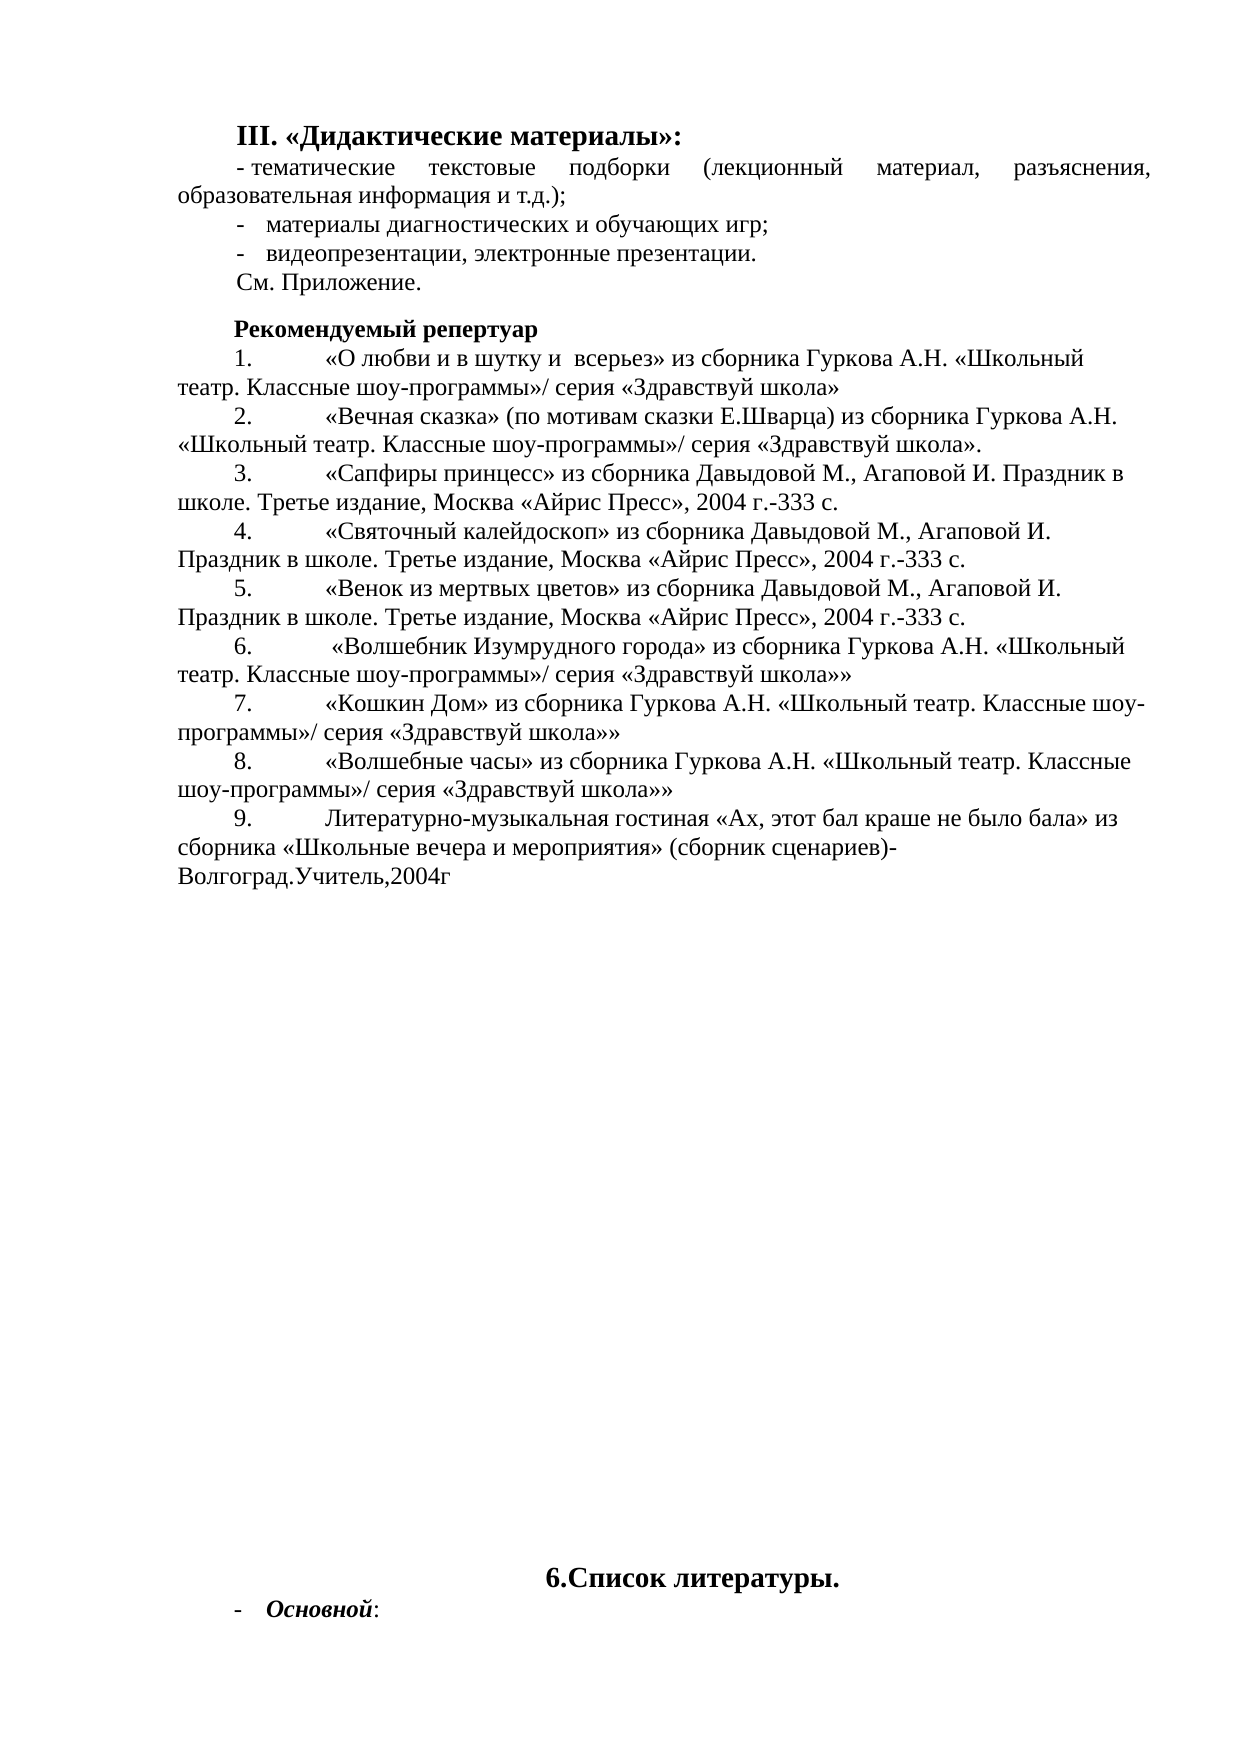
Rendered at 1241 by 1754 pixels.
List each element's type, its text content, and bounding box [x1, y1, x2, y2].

text 2. «Вечная сказка» (по мотивам сказки Е.Шварца) из сборника Гуркова А.Н. «Школьный театр. Классные шоу-программы»/ серия «Здравствуй школа». [177, 401, 1152, 458]
text 6.Список литературы. [177, 1560, 1152, 1594]
text 4. «Святочный калейдоскоп» из сборника Давыдовой М., Агаповой И. Праздник в школе. Третье издание, Москва «Айрис Пресс», 2004 г.-333 с. [177, 516, 1152, 573]
text 6. «Волшебник Изумрудного города» из сборника Гуркова А.Н. «Школьный театр. Классные шоу-программы»/ серия «Здравствуй школа»» [177, 631, 1152, 688]
text 7. «Кошкин Дом» из сборника Гуркова А.Н. «Школьный театр. Классные шоу-программы»/ серия «Здравствуй школа»» [177, 688, 1152, 746]
text Рекомендуемый репертуар [177, 314, 1152, 343]
text III. «Дидактические материалы»: [177, 118, 1152, 152]
text См. Приложение. [236, 267, 1152, 295]
text 8. «Волшебные часы» из сборника Гуркова А.Н. «Школьный театр. Классные шоу-программы»/ серия «Здравствуй школа»» [177, 746, 1152, 803]
text 1. «О любви и в шутку и всерьез» из сборника Гуркова А.Н. «Школьный театр. Классные шоу-программы»/ серия «Здравствуй школа» [177, 343, 1152, 401]
text 3. «Сапфиры принцесс» из сборника Давыдовой М., Агаповой И. Праздник в школе. Третье издание, Москва «Айрис Пресс», 2004 г.-333 с. [177, 458, 1152, 516]
list тематические текстовые подборки (лекционный материал, разъяснения, образовательная информация и т.д.); [177, 152, 1152, 209]
list Основной: [177, 1594, 1152, 1623]
text 9. Литературно-музыкальная гостиная «Ах, этот бал краше не было бала» из сборника «Школьные вечера и мероприятия» (сборник сценариев)- Волгоград.Учитель,2004г [177, 803, 1152, 889]
list видеопрезентации, электронные презентации. [236, 238, 1152, 267]
text 5. «Венок из мертвых цветов» из сборника Давыдовой М., Агаповой И. Праздник в школе. Третье издание, Москва «Айрис Пресс», 2004 г.-333 с. [177, 573, 1152, 631]
list материалы диагностических и обучающих игр; [236, 209, 1152, 238]
